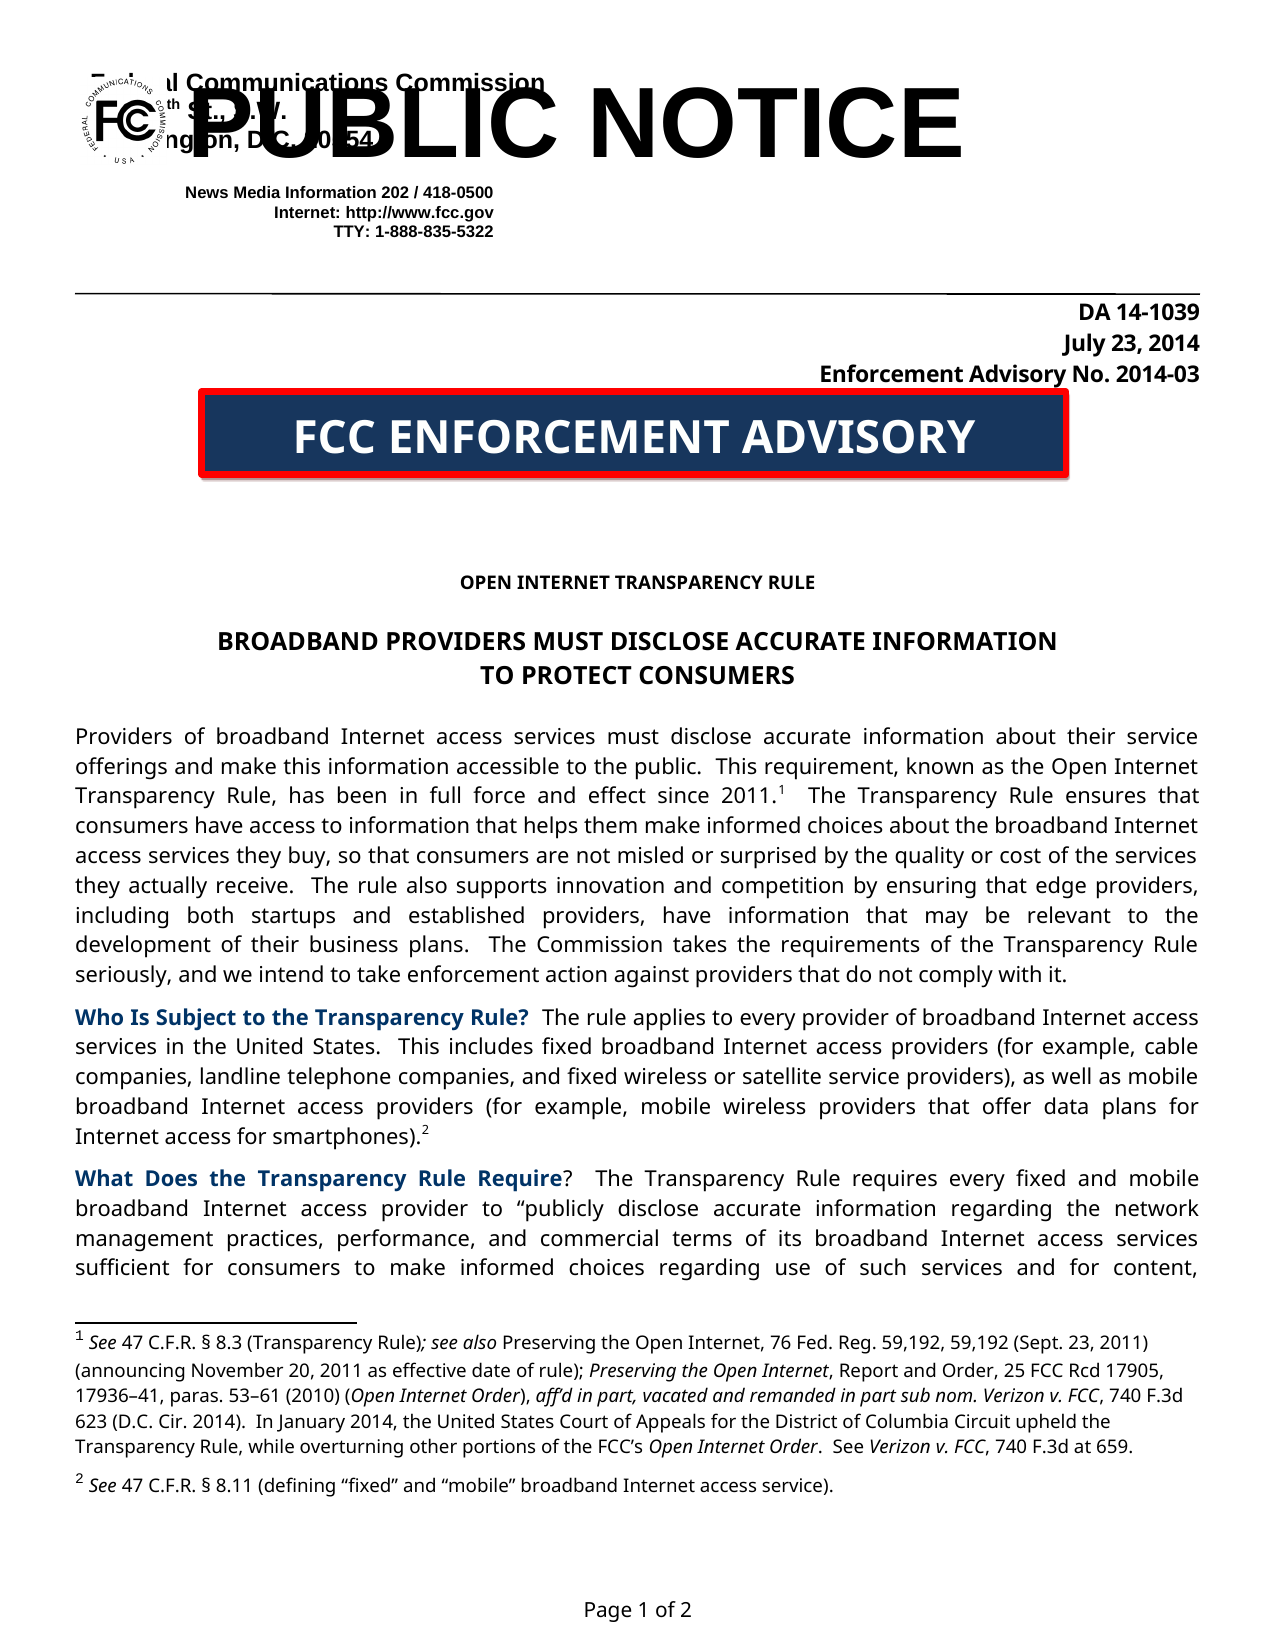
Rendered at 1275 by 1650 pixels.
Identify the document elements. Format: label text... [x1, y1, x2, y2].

text BROADBAND PROVIDERS MUST DISCLOSE ACCURATE INFORMATION [75, 623, 1200, 658]
text Who Is Subject to the Transparency Rule? The rule applies to every provider of broadband Internet access services in the United States. This includes fixed broadband Internet access providers (for example, cable companies, landline telephone companies, and fixed wireless or satellite service providers), as well as mobile broadband Internet access providers (for example, mobile wireless providers that offer data plans for Internet access for smartphones). [75, 1001, 1200, 1150]
text TO PROTECT CONSUMERS [75, 658, 1200, 692]
text OPEN INTERNET TRANSPARENCY RULE [75, 569, 1200, 595]
text Providers of broadband Internet access services must disclose accurate information about their service offerings and make this information accessible to the public. This requirement, known as the Open Internet Transparency Rule, has been in full force and effect since 2011. The Transparency Rule ensures that consumers have access to information that helps them make informed choices about the broadband Internet access services they buy, so that consumers are not misled or surprised by the quality or cost of the services they actually receive. The rule also supports innovation and competition by ensuring that edge providers, including both startups and established providers, have information that may be relevant to the development of their business plans. The Commission takes the requirements of the Transparency Rule seriously, and we intend to take enforcement action against providers that do not comply with it. [75, 721, 1200, 989]
text July 23, 2014 [75, 327, 1200, 358]
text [75, 1163, 1200, 1282]
text DA 14-1039 [150, 296, 1200, 327]
text Enforcement Advisory No. 2014-03 [75, 358, 1200, 389]
